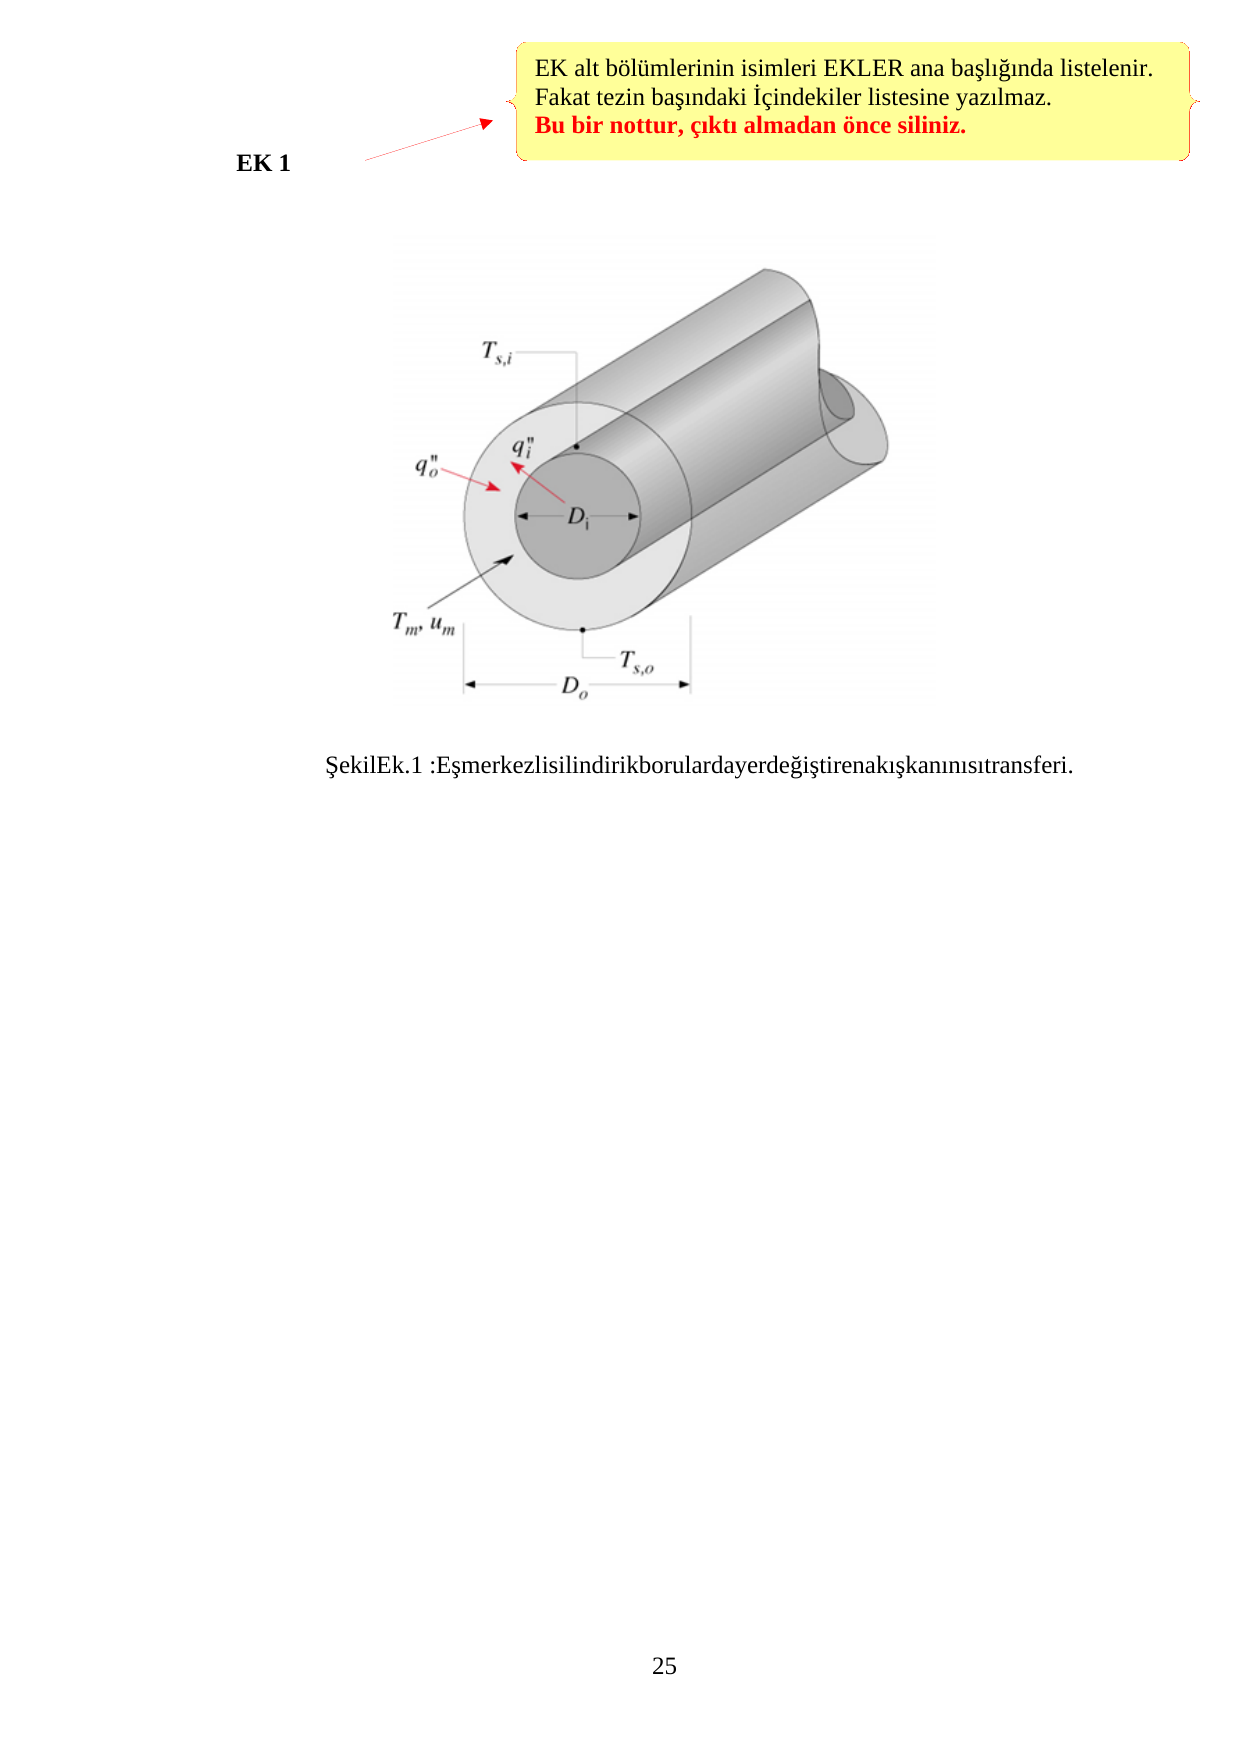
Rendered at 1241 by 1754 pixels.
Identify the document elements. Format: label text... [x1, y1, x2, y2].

list ŞekilEk.1 :Eşmerkezlisilindirikborulardayerdeğiştirenakışkanınısıtransferi. [325, 751, 1092, 779]
picture [392, 233, 937, 710]
text EK 1 [236, 148, 1092, 176]
